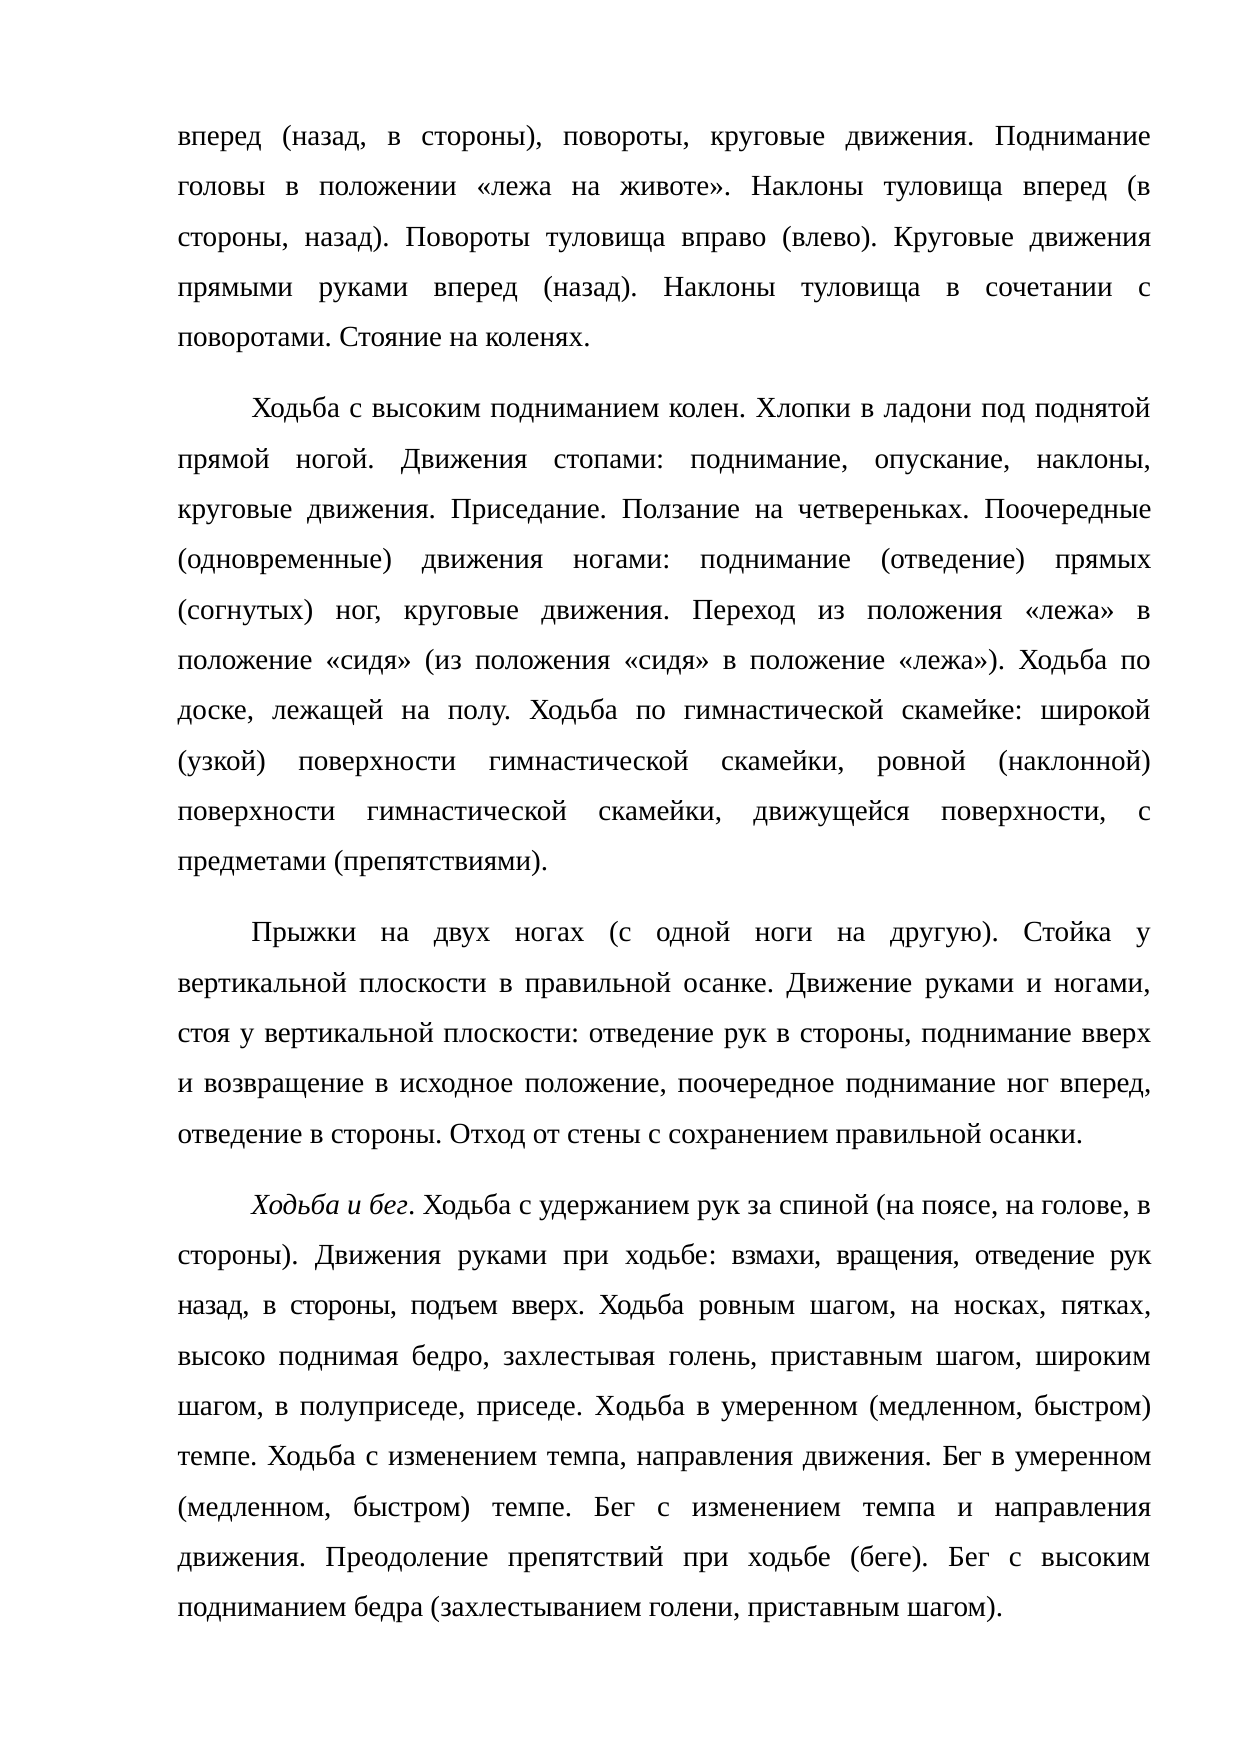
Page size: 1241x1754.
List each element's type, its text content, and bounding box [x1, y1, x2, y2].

list Ходьба с высоким подниманием колен. Хлопки в ладони под поднятой прямой ногой. Движения стопами: поднимание, опускание, наклоны, круговые движения. Приседание. Ползание на четвереньках. Поочередные (одновременные) движения ногами: поднимание (отведение) прямых (согнутых) ног, круговые движения. Переход из положения «лежа» в положение «сидя» (из положения «сидя» в положение «лежа»). Ходьба по доске, лежащей на полу. Ходьба по гимнастической скамейке: широкой (узкой) поверхности гимнастической скамейки, ровной (наклонной) поверхности гимнастической скамейки, движущейся поверхности, с предметами (препятствиями). [177, 391, 1152, 877]
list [177, 118, 1152, 353]
list Прыжки на двух ногах (с одной ноги на другую). Стойка у вертикальной плоскости в правильной осанке. Движение руками и ногами, стоя у вертикальной плоскости: отведение рук в стороны, поднимание вверх и возвращение в исходное положение, поочередное поднимание ног вперед, отведение в стороны. Отход от стены с сохранением правильной осанки. [177, 914, 1152, 1149]
list Ходьба и бег. Ходьба с удержанием рук за спиной (на поясе, на голове, в стороны). Движения руками при ходьбе: взмахи, вращения, отведение рук назад, в стороны, подъем вверх. Ходьба ровным шагом, на носках, пятках, высоко поднимая бедро, захлестывая голень, приставным шагом, широким шагом, в полуприседе, приседе. Ходьба в умеренном (медленном, быстром) темпе. Ходьба с изменением темпа, направления движения. Бег в умеренном (медленном, быстром) темпе. Бег с изменением темпа и направления движения. Преодоление препятствий при ходьбе (беге). Бег с высоким подниманием бедра (захлестыванием голени, приставным шагом). [177, 1187, 1152, 1623]
